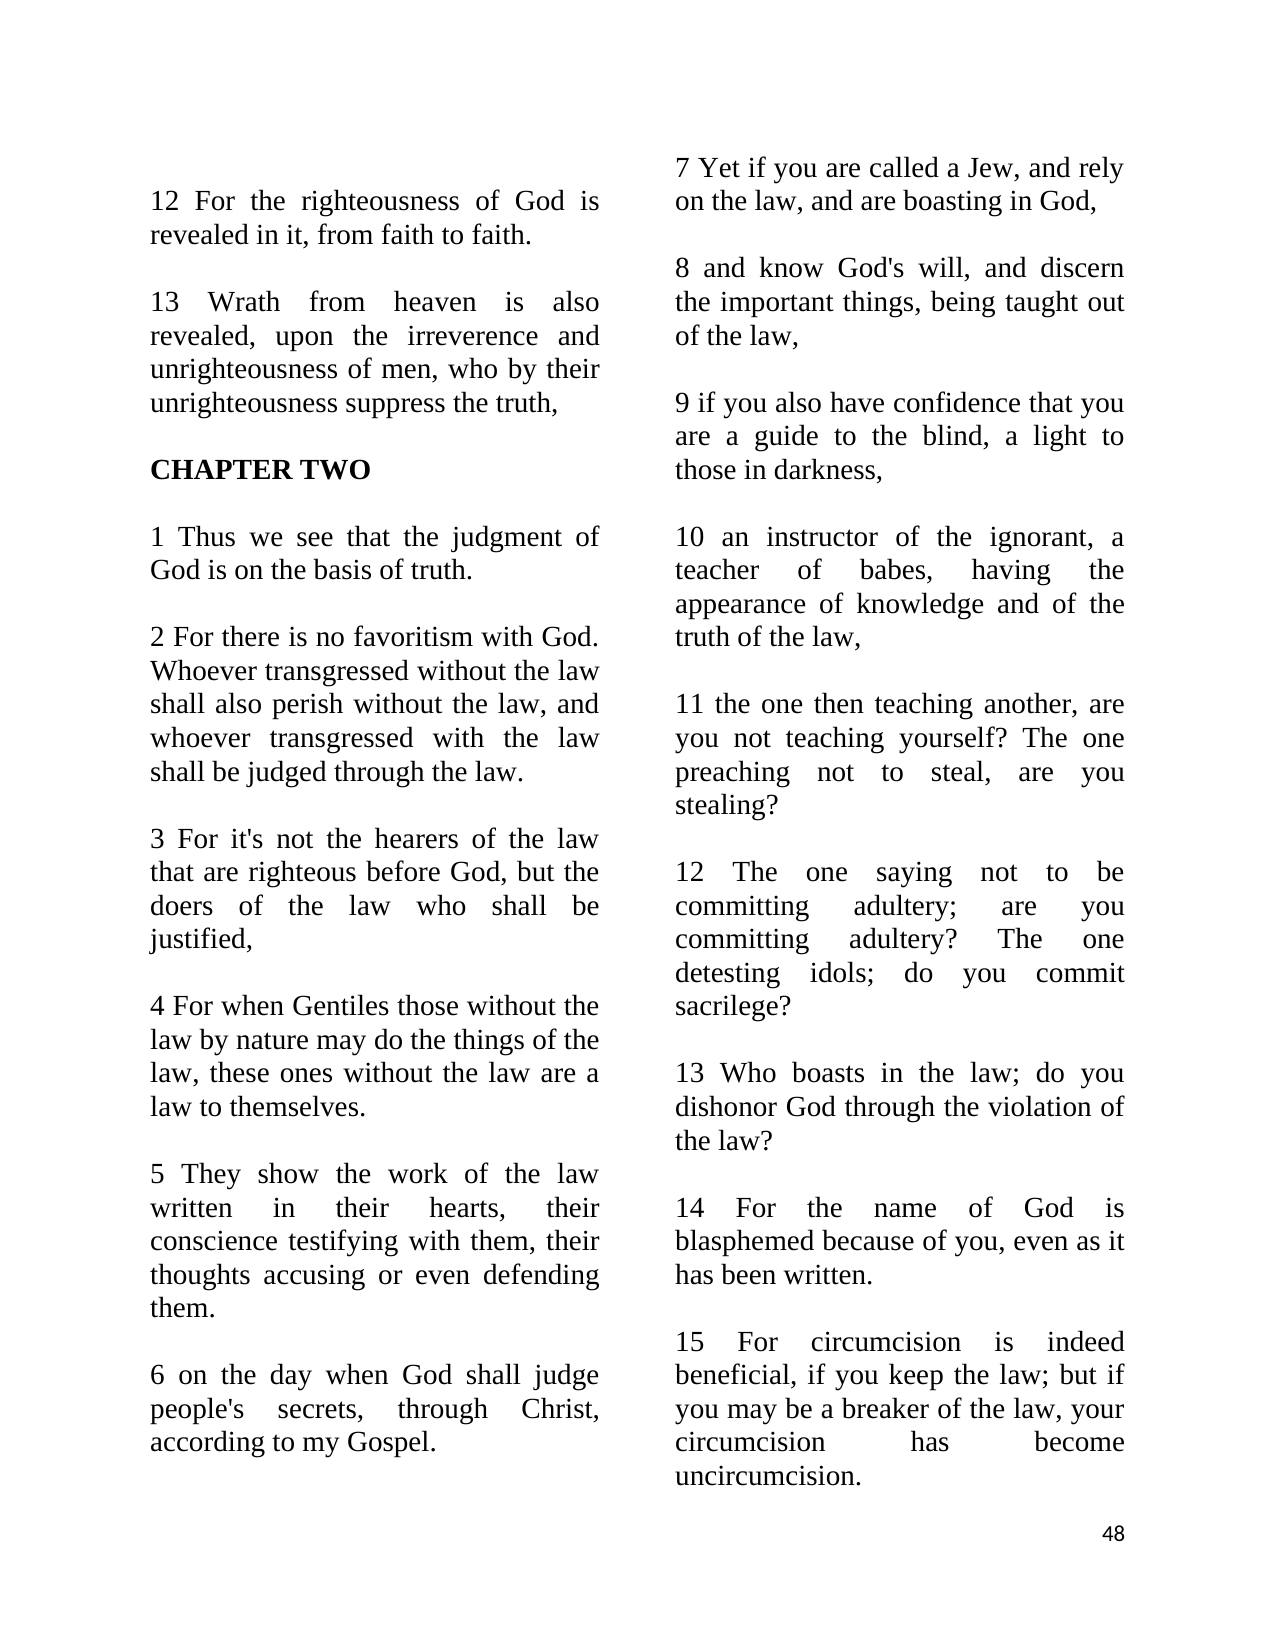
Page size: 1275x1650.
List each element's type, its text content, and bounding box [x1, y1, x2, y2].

text 3 For it's not the hearers of the law that are righteous before God, but the doers of the law who shall be justified, [150, 821, 600, 955]
text 1 Thus we see that the judgment of God is on the basis of truth. [150, 519, 600, 586]
text 9 if you also have confidence that you are a guide to the blind, a light to those in darkness, [675, 385, 1125, 485]
text 15 For circumcision is indeed beneficial, if you keep the law; but if you may be a breaker of the law, your circumcision has become uncircumcision. [675, 1324, 1125, 1492]
text 10 an instructor of the ignorant, a teacher of babes, having the appearance of knowledge and of the truth of the law, [675, 519, 1125, 653]
text 12 The one saying not to be committing adultery; are you committing adultery? The one detesting idols; do you commit sacrilege? [675, 854, 1125, 1022]
text 12 For the righteousness of God is revealed in it, from faith to faith. [150, 183, 600, 251]
text 8 and know God's will, and discern the important things, being taught out of the law, [675, 251, 1125, 351]
text 7 Yet if you are called a Jew, and rely on the law, and are boasting in God, [675, 150, 1125, 217]
text 13 Wrath from heaven is also revealed, upon the irreverence and unrighteousness of men, who by their unrighteousness suppress the truth, [150, 284, 600, 418]
text 5 They show the work of the law written in their hearts, their conscience testifying with them, their thoughts accusing or even defending them. [150, 1156, 600, 1324]
text 6 on the day when God shall judge people's secrets, through Christ, according to my Gospel. [150, 1357, 600, 1458]
text 11 the one then teaching another, are you not teaching yourself? The one preaching not to steal, are you stealing? [675, 687, 1125, 821]
text CHAPTER TWO [150, 452, 600, 485]
text 13 Who boasts in the law; do you dishonor God through the violation of the law? [675, 1056, 1125, 1156]
text 4 For when Gentiles those without the law by nature may do the things of the law, these ones without the law are a law to themselves. [150, 988, 600, 1123]
text 14 For the name of God is blasphemed because of you, even as it has been written. [675, 1190, 1125, 1290]
text 2 For there is no favoritism with God. Whoever transgressed without the law shall also perish without the law, and whoever transgressed with the law shall be judged through the law. [150, 619, 600, 787]
